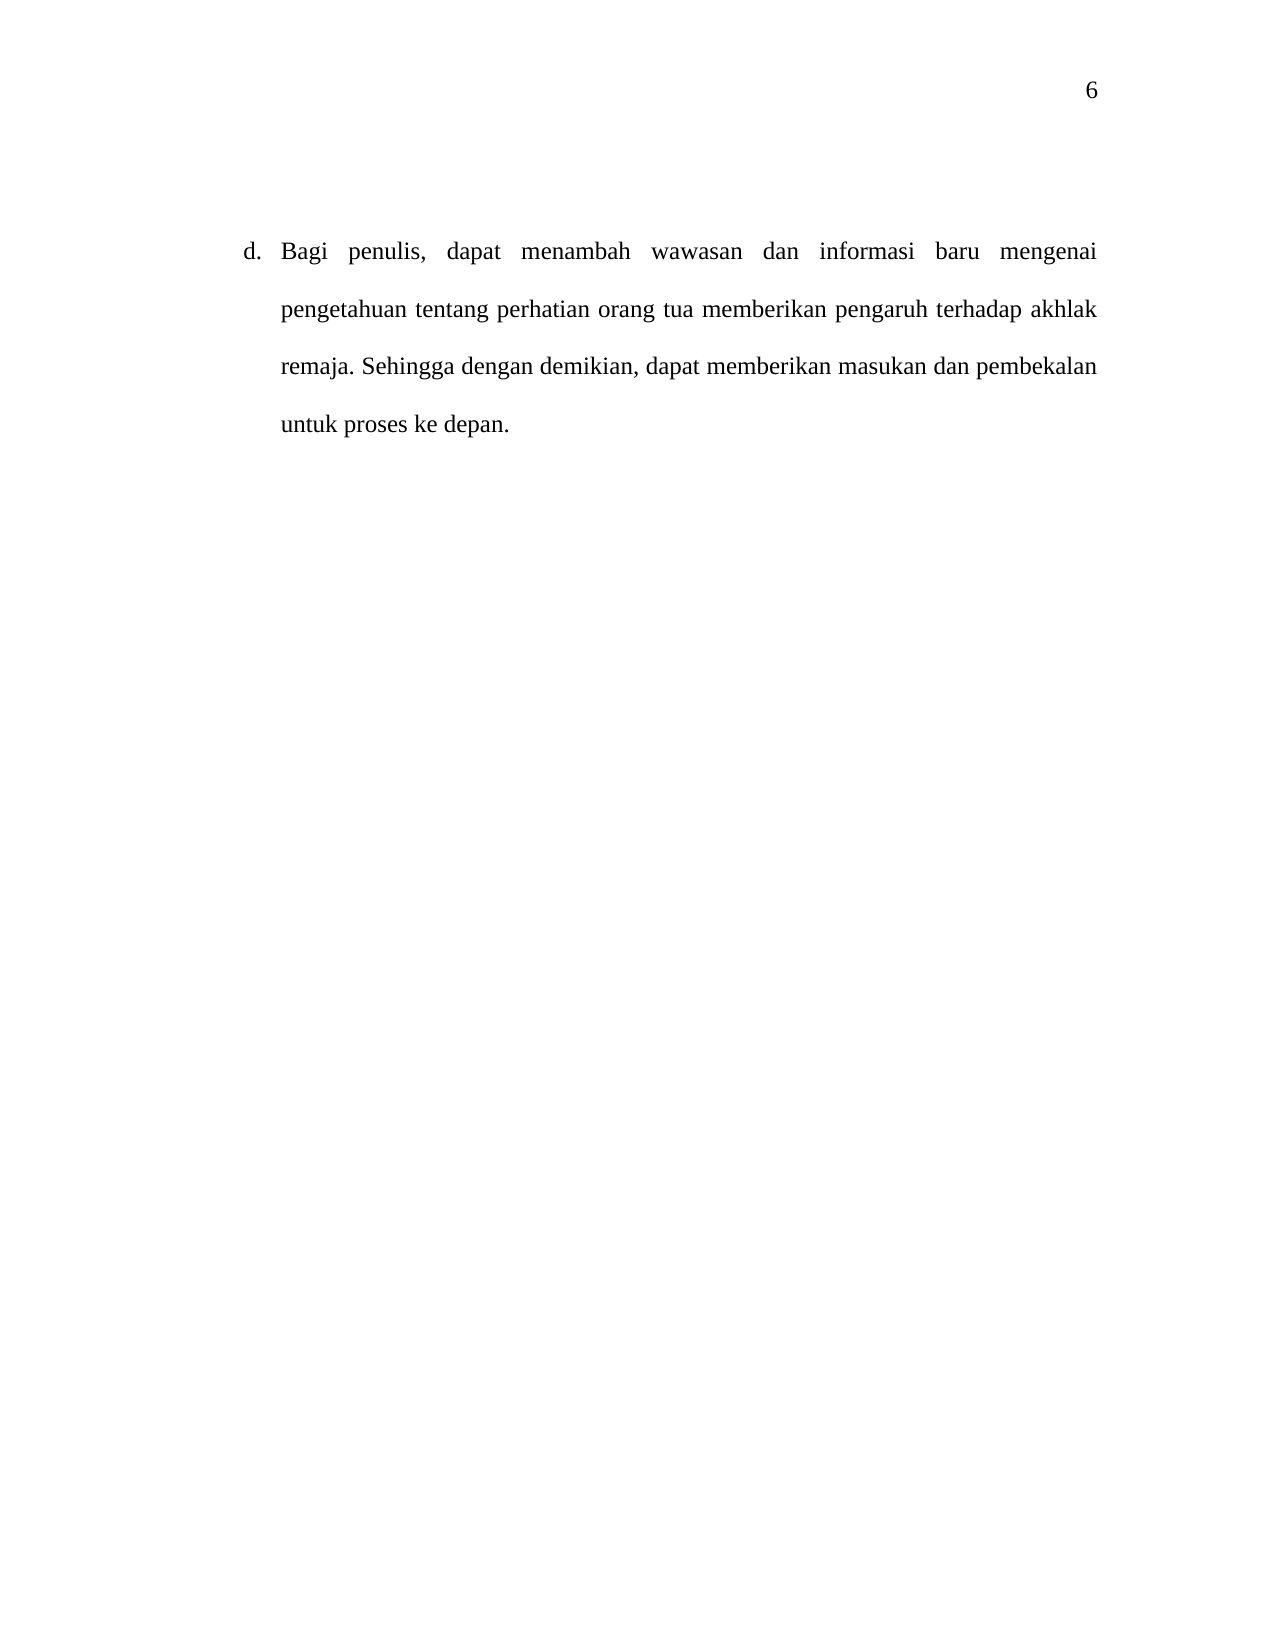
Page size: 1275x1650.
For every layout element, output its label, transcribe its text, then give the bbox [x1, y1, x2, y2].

list Bagi penulis, dapat menambah wawasan dan informasi baru mengenai pengetahuan tentang perhatian orang tua memberikan pengaruh terhadap akhlak remaja. Sehingga dengan demikian, dapat memberikan masukan dan pembekalan untuk proses ke depan. [243, 236, 1098, 437]
